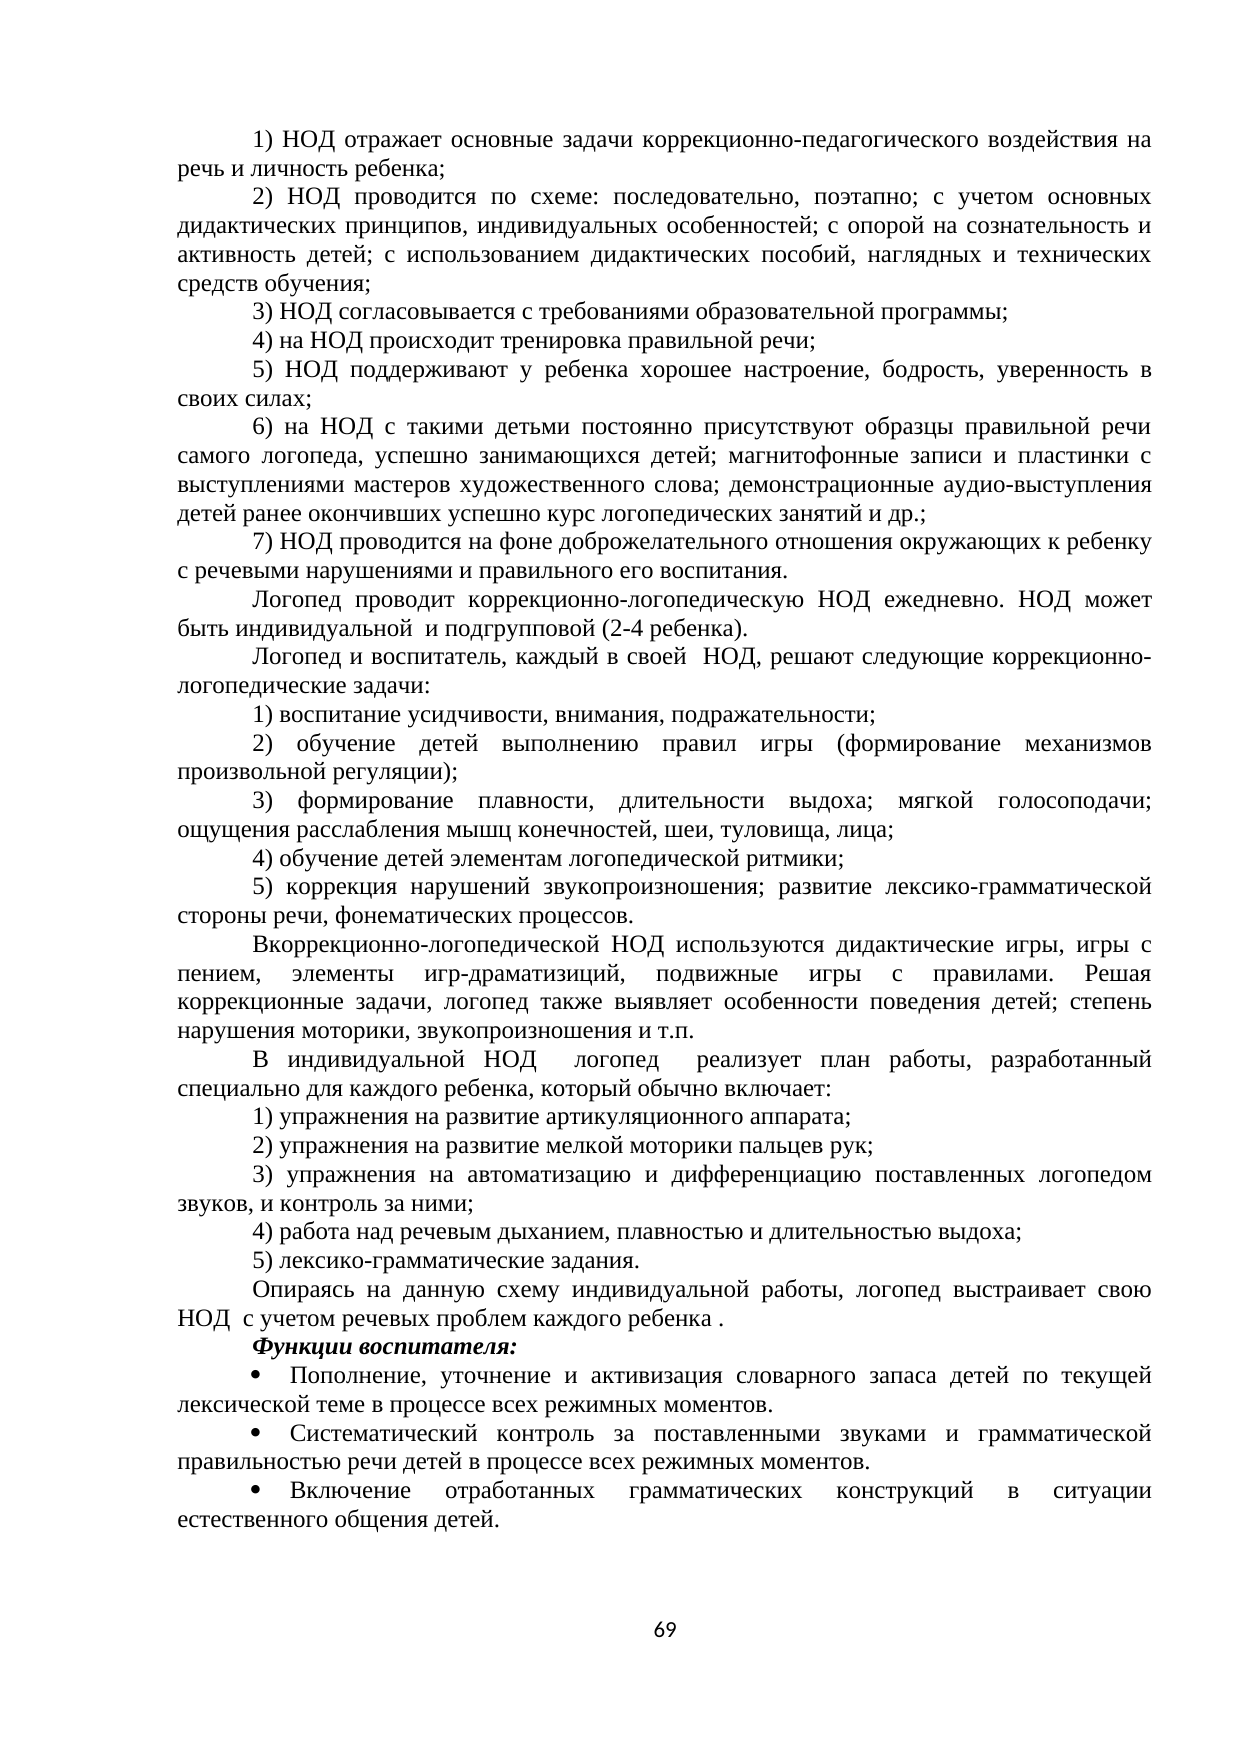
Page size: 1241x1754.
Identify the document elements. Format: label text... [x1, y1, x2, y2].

text Логопед проводит коррекционно-логопедическую НОД ежедневно. НОД может быть индивидуальной и подгрупповой (2-4 ребенка). [177, 584, 1153, 641]
text 5) НОД поддерживают у ребенка хорошее настроение, бодрость, уверенность в своих силах; [177, 354, 1153, 411]
text 1) НОД отражает основные задачи коррекционно-педагогического воздействия на речь и личность ребенка; [177, 124, 1153, 181]
text Опираясь на данную схему индивидуальной работы, логопед выстраивает свою НОД с учетом речевых проблем каждого ребенка . [177, 1274, 1153, 1331]
text 1) воспитание усидчивости, внимания, подражательности; [177, 699, 1153, 728]
text 7) НОД проводится на фоне доброжелательного отношения окружающих к ребенку с речевыми нарушениями и правильного его воспитания. [177, 526, 1153, 584]
text 4) работа над речевым дыханием, плавностью и длительностью выдоха; [177, 1216, 1153, 1245]
list Систематический контроль за поставленными звуками и грамматической правильностью речи детей в процессе всех режимных моментов. [177, 1418, 1153, 1475]
text 3) формирование плавности, длительности выдоха; мягкой голосоподачи; ощущения расслабления мышц конечностей, шеи, туловища, лица; [177, 785, 1153, 843]
list Включение отработанных грамматических конструкций в ситуации естественного общения детей. [177, 1475, 1153, 1533]
text 1) упражнения на развитие артикуляционного аппарата; [177, 1101, 1153, 1130]
text Логопед и воспитатель, каждый в своей НОД, решают следующие коррекционно-логопедические задачи: [177, 641, 1153, 699]
text В индивидуальной НОД логопед реализует план работы, разработанный специально для каждого ребенка, который обычно включает: [177, 1044, 1153, 1101]
text 4) на НОД происходит тренировка правильной речи; [177, 325, 1153, 354]
text 5) лексико-грамматические задания. [177, 1245, 1153, 1274]
text Функции воспитателя: [177, 1331, 1153, 1360]
text 5) коррекция нарушений звукопроизношения; развитие лексико-грамматической стороны речи, фонематических процессов. [177, 871, 1153, 929]
list Пополнение, уточнение и активизация словарного запаса детей по текущей лексической теме в процессе всех режимных моментов. [177, 1360, 1153, 1418]
text Вкоррекционно-логопедической НОД используются дидактические игры, игры с пением, элементы игр-драматизиций, подвижные игры с правилами. Решая коррекционные задачи, логопед также выявляет особенности поведения детей; степень нарушения моторики, звукопроизношения и т.п. [177, 929, 1153, 1044]
text 2) упражнения на развитие мелкой моторики пальцев рук; [177, 1130, 1153, 1159]
text 3) упражнения на автоматизацию и дифференциацию поставленных логопедом звуков, и контроль за ними; [177, 1159, 1153, 1216]
text 2) обучение детей выполнению правил игры (формирование механизмов произвольной регуляции); [177, 728, 1153, 785]
text 3) НОД согласовывается с требованиями образовательной программы; [177, 296, 1153, 325]
text 4) обучение детей элементам логопедической ритмики; [177, 843, 1153, 871]
text 6) на НОД с такими детьми постоянно присутствуют образцы правильной речи самого логопеда, успешно занимающихся детей; магнитофонные записи и пластинки с выступлениями мастеров художественного слова; демонстрационные аудио-выступления детей ранее окончивших успешно курс логопедических занятий и др.; [177, 411, 1153, 526]
text 2) НОД проводится по схеме: последовательно, поэтапно; с учетом основных дидактических принципов, индивидуальных особенностей; с опорой на сознательность и активность детей; с использованием дидактических пособий, наглядных и технических средств обучения; [177, 181, 1153, 296]
